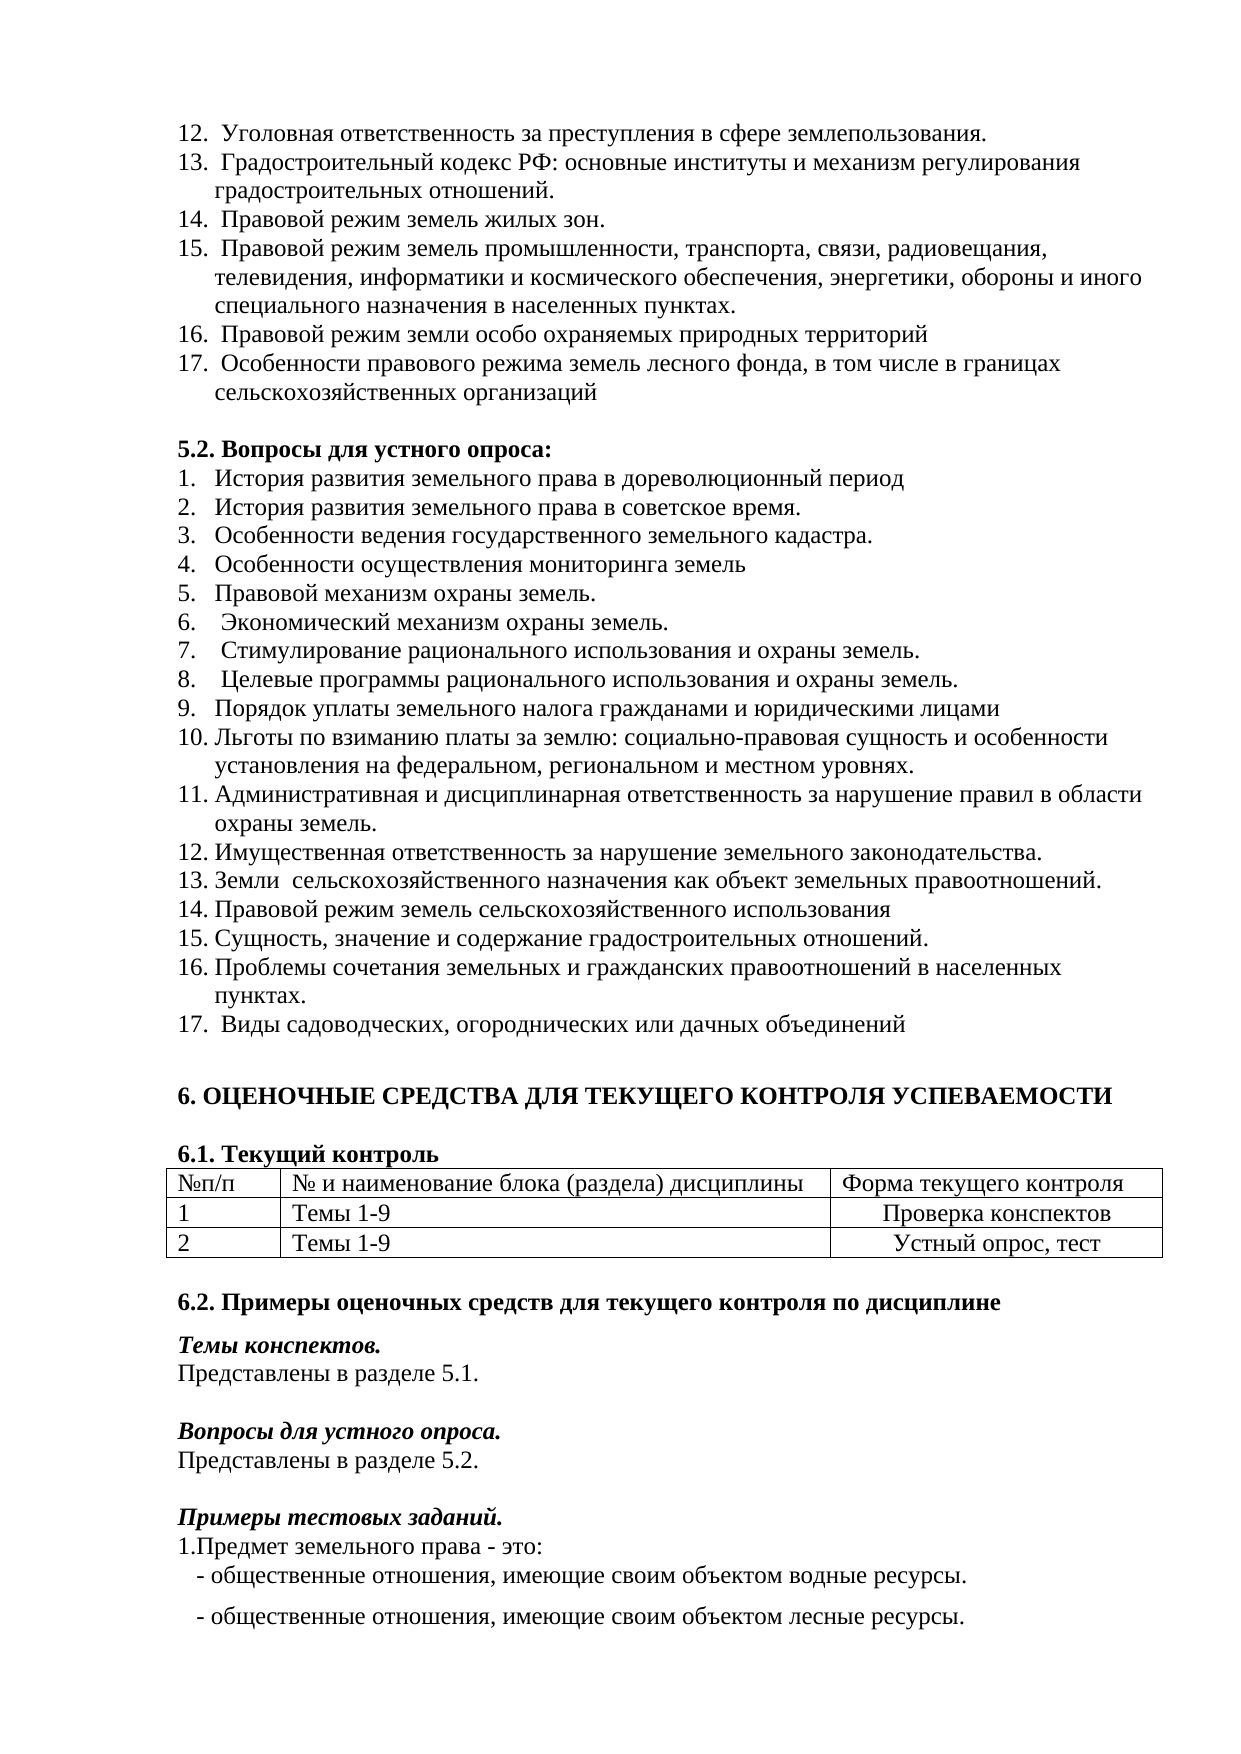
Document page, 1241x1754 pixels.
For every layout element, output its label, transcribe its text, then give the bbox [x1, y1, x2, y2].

list Порядок уплаты земельного налога гражданами и юридическими лицами [177, 693, 1152, 722]
text Темы конспектов. [177, 1330, 1152, 1358]
list Экономический механизм охраны земель. [177, 607, 1152, 636]
table_header № и наименование блока (раздела) дисциплины [281, 1169, 830, 1197]
table_header Форма текущего контроля [831, 1169, 1162, 1197]
list Особенности правового режима земель лесного фонда, в том числе в границах сельскохозяйственных организаций [177, 348, 1152, 406]
text Представлены в разделе 5.2. [177, 1445, 1152, 1473]
list Правовой режим земли особо охраняемых природных территорий [177, 319, 1152, 348]
text 6.1. Текущий контроль [177, 1139, 1152, 1167]
text Вопросы для устного опроса. [177, 1416, 1152, 1445]
list Особенности ведения государственного земельного кадастра. [177, 521, 1152, 549]
text 1.Предмет земельного права - это: [177, 1531, 1152, 1560]
text Примеры тестовых заданий. [177, 1502, 1152, 1531]
list Целевые программы рационального использования и охраны земель. [177, 664, 1152, 693]
list Сущность, значение и содержание градостроительных отношений. [177, 923, 1152, 952]
list Правовой режим земель промышленности, транспорта, связи, радиовещания, телевидения, информатики и космического обеспечения, энергетики, обороны и иного специального назначения в населенных пунктах. [177, 233, 1152, 319]
list Особенности осуществления мониторинга земель [177, 549, 1152, 578]
list История развития земельного права в дореволюционный период [177, 463, 1152, 492]
list Имущественная ответственность за нарушение земельного законодательства. [177, 837, 1152, 866]
text 6.2. Примеры оценочных средств для текущего контроля по дисциплине [177, 1287, 1152, 1315]
list Стимулирование рационального использования и охраны земель. [177, 636, 1152, 664]
list Проблемы сочетания земельных и гражданских правоотношений в населенных пунктах. [177, 952, 1152, 1009]
text - общественные отношения, имеющие своим объектом водные ресурсы. [196, 1560, 1152, 1588]
text 6. Оценочные средства для текущего контроля успеваемости [177, 1081, 1152, 1110]
table_header №п/п [167, 1169, 280, 1197]
table_cell Темы 1-9 [281, 1228, 830, 1257]
list Льготы по взиманию платы за землю: социально-правовая сущность и особенности установления на федеральном, региональном и местном уровнях. [177, 722, 1152, 779]
list Правовой режим земель сельскохозяйственного использования [177, 894, 1152, 923]
list Виды садоводческих, огороднических или дачных объединений [177, 1009, 1152, 1038]
list Земли сельскохозяйственного назначения как объект земельных правоотношений. [177, 866, 1152, 894]
table_cell 1 [167, 1198, 280, 1227]
list Правовой режим земель жилых зон. [177, 204, 1152, 233]
list Административная и дисциплинарная ответственность за нарушение правил в области охраны земель. [177, 779, 1152, 837]
table_cell Темы 1-9 [281, 1198, 830, 1227]
list Уголовная ответственность за преступления в сфере землепользования. [177, 118, 1152, 147]
list Градостроительный кодекс РФ: основные институты и механизм регулирования градостроительных отношений. [177, 147, 1152, 204]
text - общественные отношения, имеющие своим объектом лесные ресурсы. [196, 1601, 1152, 1630]
list История развития земельного права в советское время. [177, 492, 1152, 521]
text 5.2. Вопросы для устного опроса: [177, 434, 1152, 463]
table_cell Проверка конспектов [831, 1198, 1162, 1227]
text Представлены в разделе 5.1. [177, 1358, 1152, 1387]
table_cell Устный опрос, тест [831, 1228, 1162, 1257]
list Правовой механизм охраны земель. [177, 578, 1152, 607]
table_cell 2 [167, 1228, 280, 1257]
